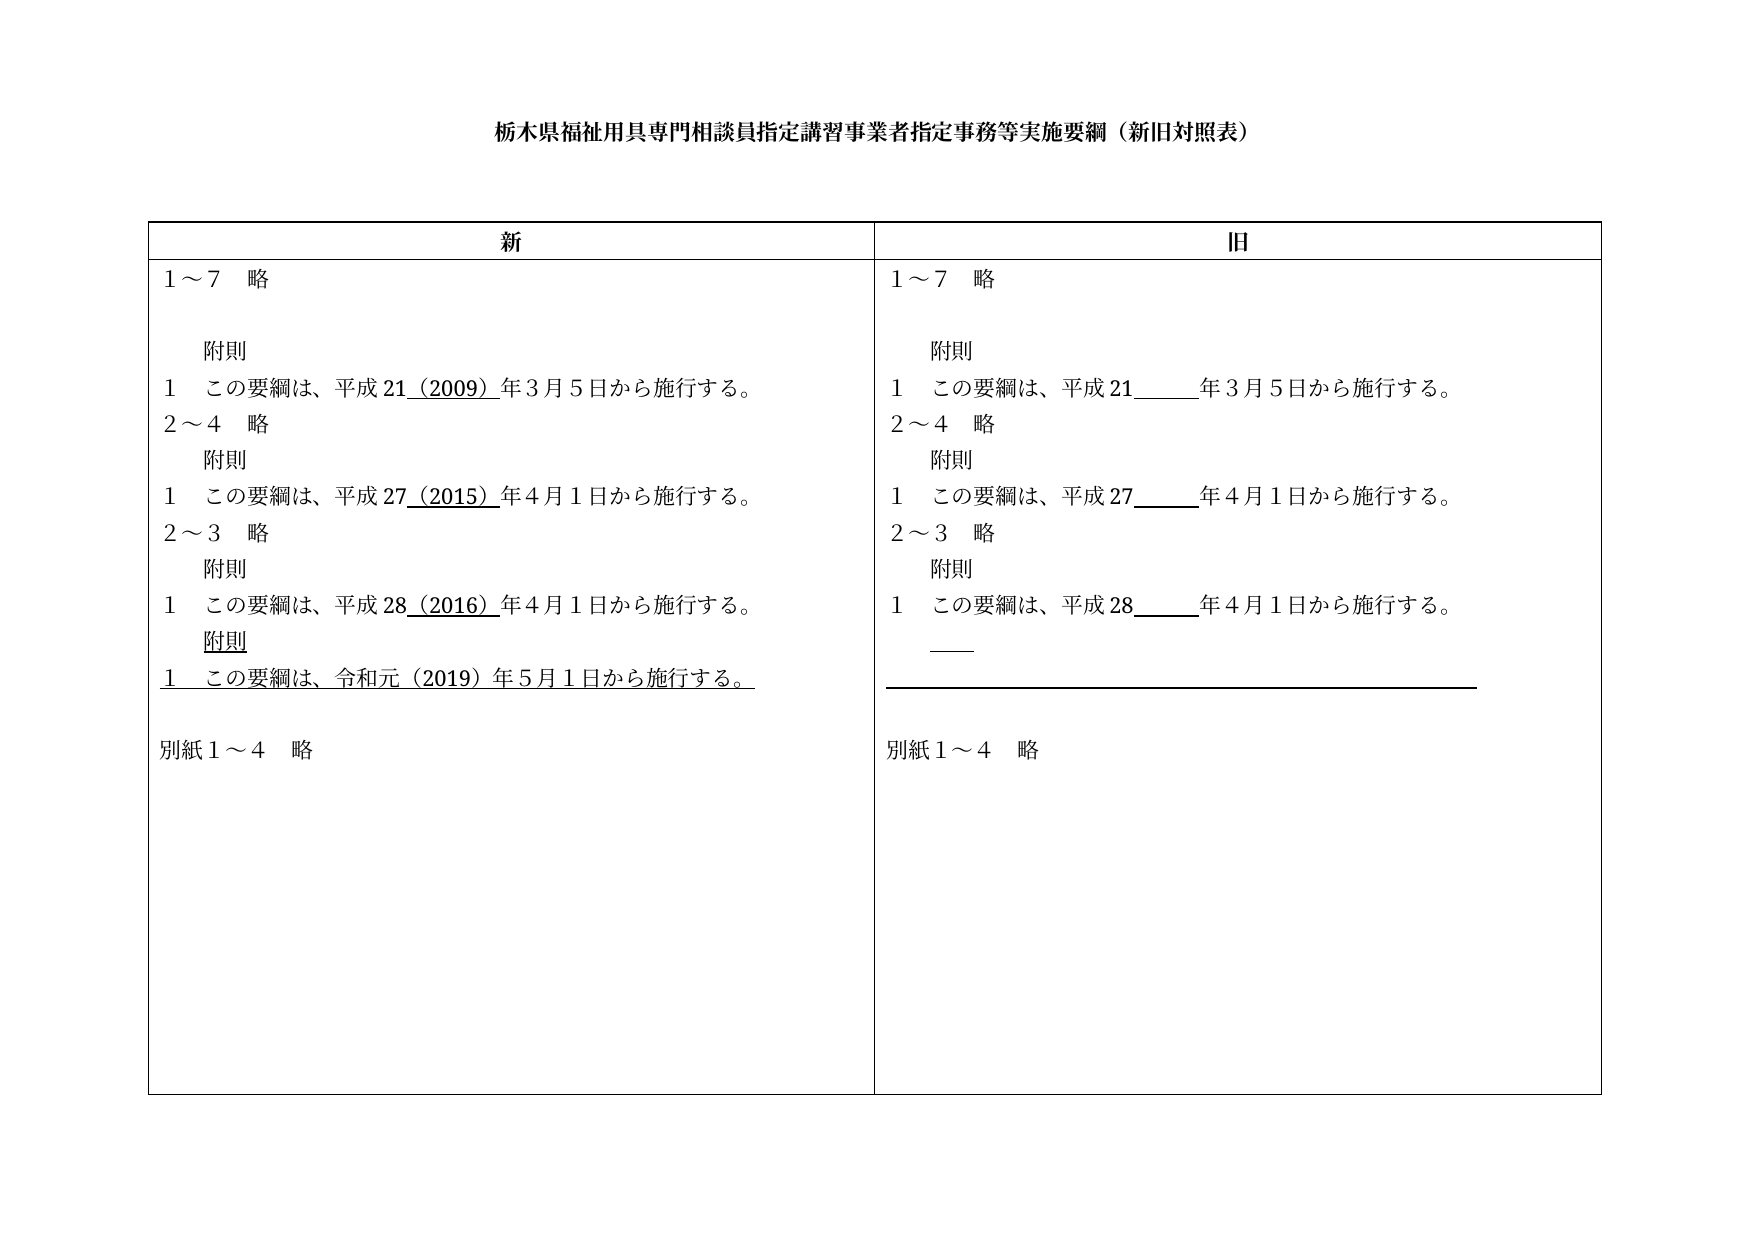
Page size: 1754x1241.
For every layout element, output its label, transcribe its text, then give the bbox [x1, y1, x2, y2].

table_header 新 [149, 223, 874, 259]
text 栃木県福祉用具専門相談員指定講習事業者指定事務等実施要綱（新旧対照表） [148, 113, 1606, 149]
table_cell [875, 260, 1601, 1093]
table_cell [149, 260, 874, 1093]
table_header 旧 [875, 223, 1601, 259]
